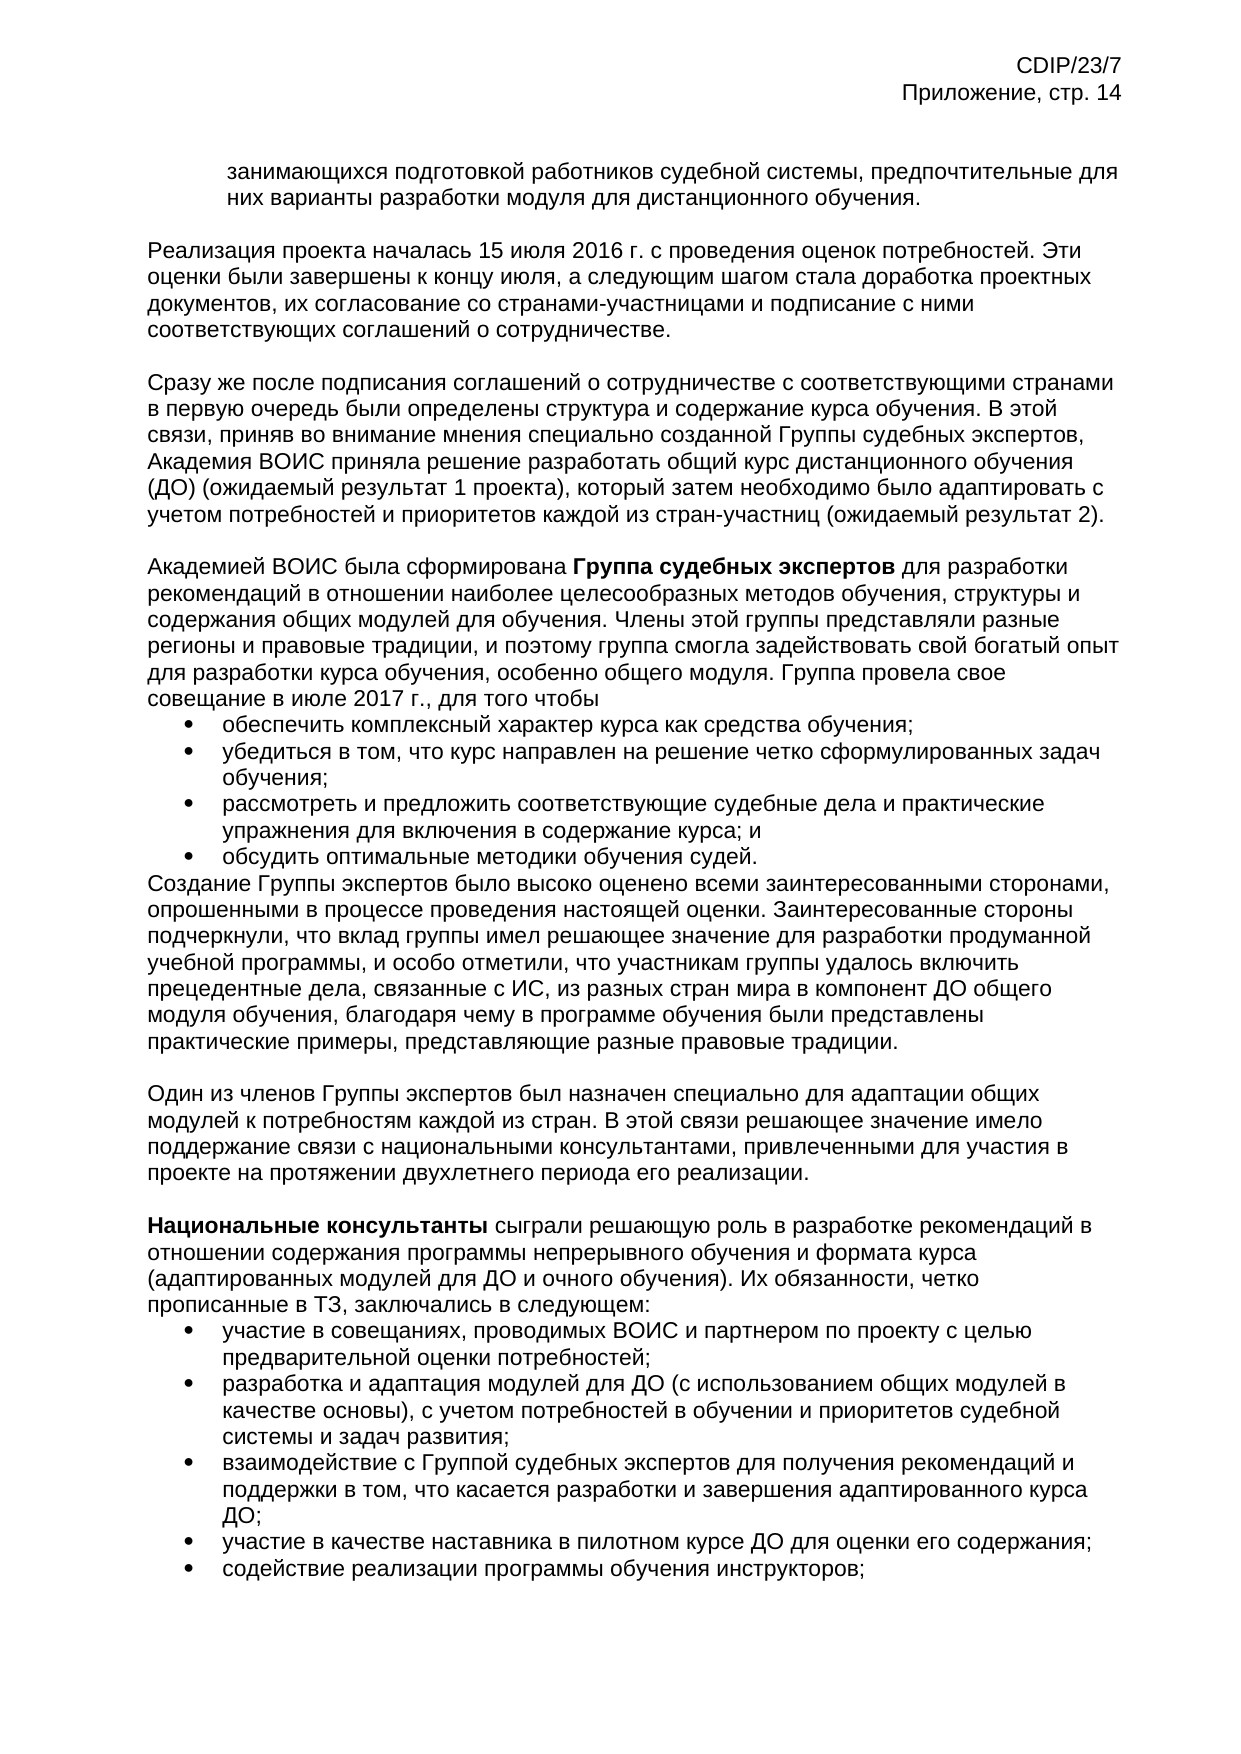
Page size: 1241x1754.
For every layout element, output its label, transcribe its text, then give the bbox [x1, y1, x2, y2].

list разработка и адаптация модулей для ДО (с использованием общих модулей в качестве основы), с учетом потребностей в обучении и приоритетов судебной системы и задач развития; [184, 1370, 1122, 1449]
text Сразу же после подписания соглашений о сотрудничестве с соответствующими странами в первую очередь были определены структура и содержание курса обучения. В этой связи, приняв во внимание мнения специально созданной Группы судебных экспертов, Академия ВОИС приняла решение разработать общий курс дистанционного обучения (ДО) (ожидаемый результат 1 проекта), который затем необходимо было адаптировать с учетом потребностей и приоритетов каждой из стран-участниц (ожидаемый результат 2). [147, 369, 1122, 527]
list убедиться в том, что курс направлен на решение четко сформулированных задач обучения; [184, 738, 1122, 790]
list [189, 158, 1122, 211]
text Один из членов Группы экспертов был назначен специально для адаптации общих модулей к потребностям каждой из стран. В этой связи решающее значение имело поддержание связи с национальными консультантами, привлеченными для участия в проекте на протяжении двухлетнего периода его реализации. [147, 1080, 1122, 1186]
text Реализация проекта началась 15 июля 2016 г. с проведения оценок потребностей. Эти оценки были завершены к концу июля, а следующим шагом стала доработка проектных документов, их согласование со странами-участницами и подписание с ними соответствующих соглашений о сотрудничестве. [147, 237, 1122, 342]
list участие в качестве наставника в пилотном курсе ДО для оценки его содержания; [184, 1528, 1122, 1555]
list взаимодействие с Группой судебных экспертов для получения рекомендаций и поддержки в том, что касается разработки и завершения адаптированного курса ДО; [184, 1449, 1122, 1528]
list обеспечить комплексный характер курса как средства обучения; [184, 711, 1122, 738]
text Академией ВОИС была сформирована Группа судебных экспертов для разработки рекомендаций в отношении наиболее целесообразных методов обучения, структуры и содержания общих модулей для обучения. Члены этой группы представляли разные регионы и правовые традиции, и поэтому группа смогла задействовать свой богатый опыт для разработки курса обучения, особенно общего модуля. Группа провела свое совещание в июле 2017 г., для того чтобы [147, 553, 1122, 711]
list участие в совещаниях, проводимых ВОИС и партнером по проекту с целью предварительной оценки потребностей; [184, 1317, 1122, 1370]
list обсудить оптимальные методики обучения судей. [184, 843, 1122, 869]
text Национальные консультанты сыграли решающую роль в разработке рекомендаций в отношении содержания программы непрерывного обучения и формата курса (адаптированных модулей для ДО и очного обучения). Их обязанности, четко прописанные в ТЗ, заключались в следующем: [147, 1212, 1122, 1317]
list рассмотреть и предложить соответствующие судебные дела и практические упражнения для включения в содержание курса; и [184, 790, 1122, 843]
list содействие реализации программы обучения инструкторов; [184, 1555, 1122, 1581]
text Создание Группы экспертов было высоко оценено всеми заинтересованными сторонами, опрошенными в процессе проведения настоящей оценки. Заинтересованные стороны подчеркнули, что вклад группы имел решающее значение для разработки продуманной учебной программы, и особо отметили, что участникам группы удалось включить прецедентные дела, связанные с ИС, из разных стран мира в компонент ДО общего модуля обучения, благодаря чему в программе обучения были представлены практические примеры, представляющие разные правовые традиции. [147, 869, 1122, 1054]
